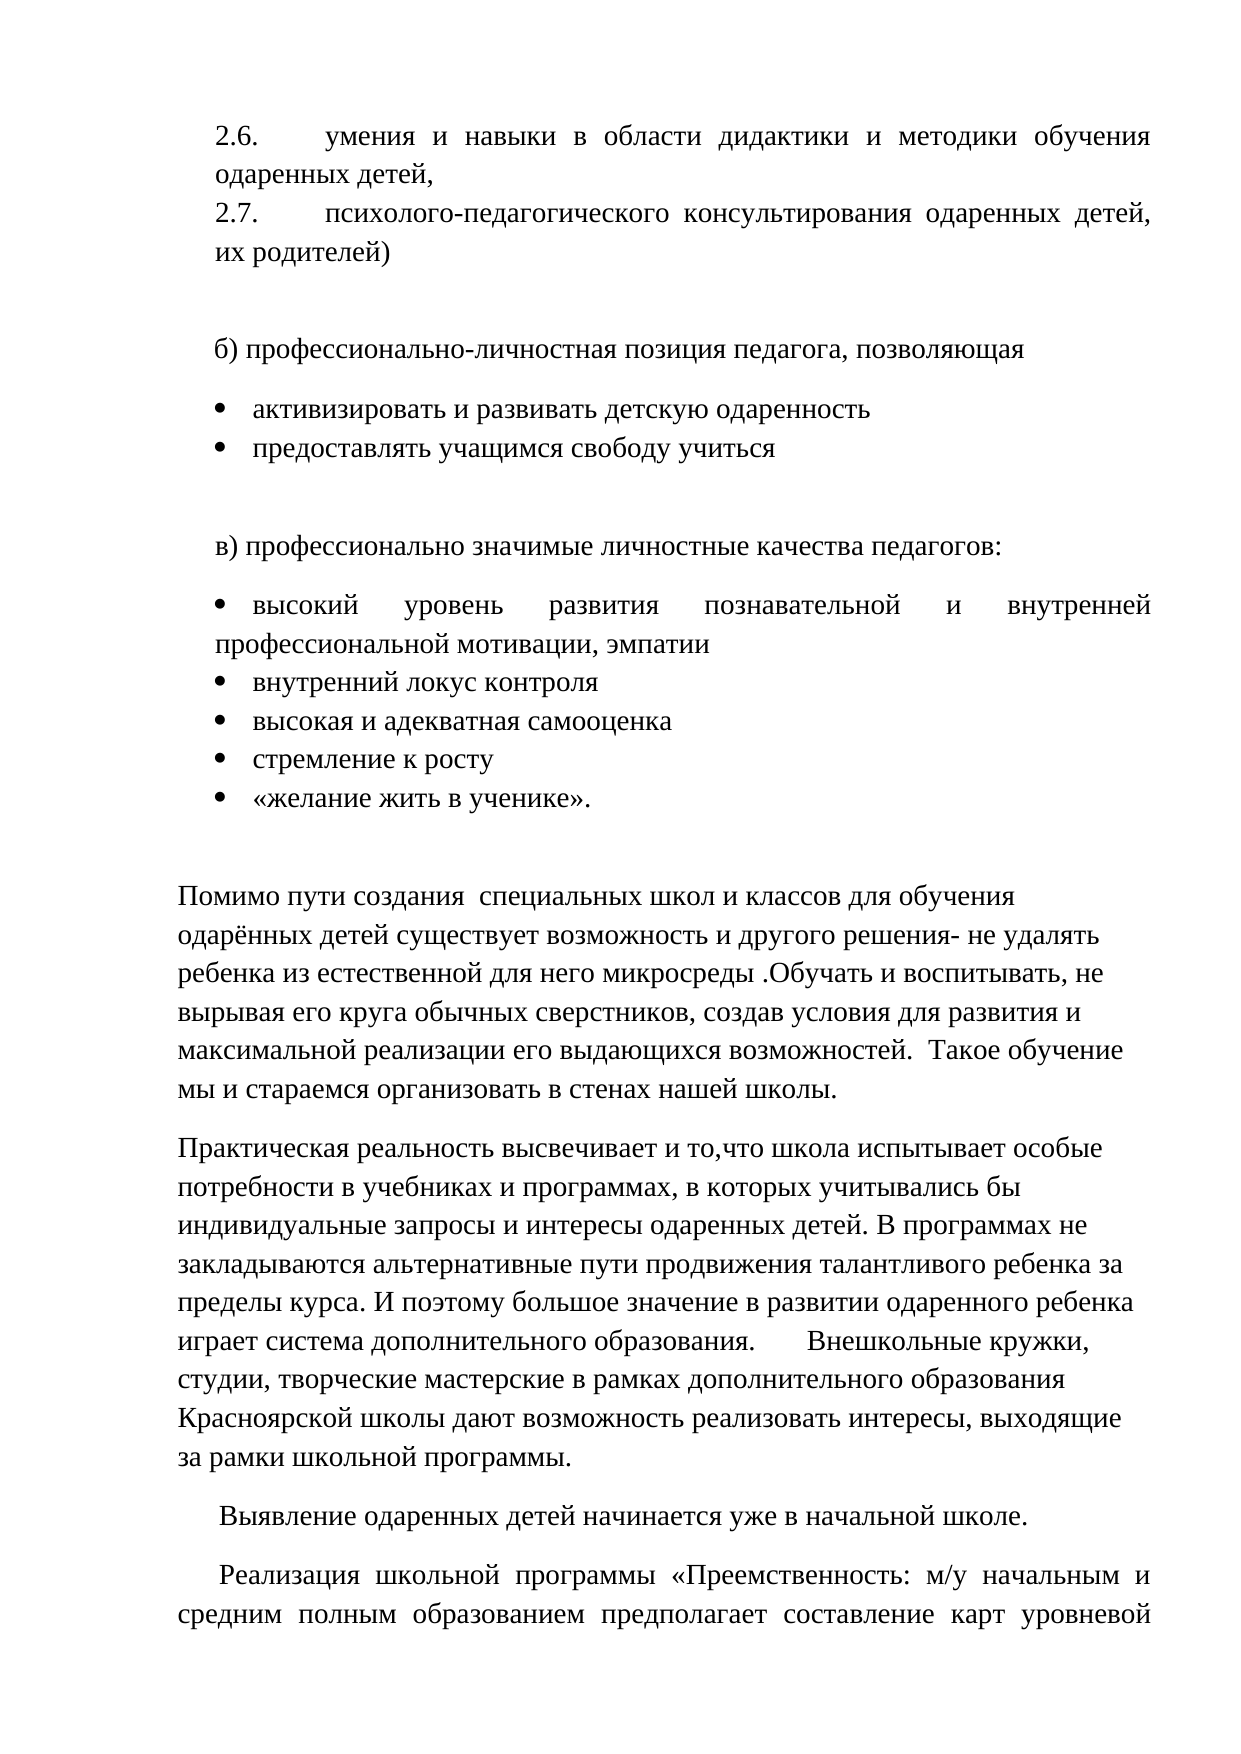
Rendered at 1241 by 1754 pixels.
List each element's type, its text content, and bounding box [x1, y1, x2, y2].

text в) профессионально значимые личностные качества педагогов: [215, 528, 1152, 561]
text Выявление одаренных детей начинается уже в начальной школе. [177, 1498, 1152, 1532]
text Помимо пути создания специальных школ и классов для обучения одарённых детей существует возможность и другого решения- не удалять ребенка из естественной для него микросреды .Обучать и воспитывать, не вырывая его круга обычных сверстников, создав условия для развития и максимальной реализации его выдающихся возможностей. Такое обучение мы и стараемся организовать в стенах нашей школы. [177, 878, 1152, 1104]
text Практическая реальность высвечивает и то,что школа испытывает особые потребности в учебниках и программах, в которых учитывались бы индивидуальные запросы и интересы одаренных детей. В программах не закладываются альтернативные пути продвижения талантливого ребенка за пределы курса. И поэтому большое значение в развитии одаренного ребенка играет система дополнительного образования. Внешкольные кружки, студии, творческие мастерские в рамках дополнительного образования Красноярской школы дают возможность реализовать интересы, выходящие за рамки школьной программы. [177, 1130, 1152, 1472]
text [177, 1557, 1152, 1629]
list «желание жить в ученике». [215, 780, 1152, 814]
list внутренний локус контроля [215, 664, 1152, 698]
list активизировать и развивать детскую одаренность [215, 391, 1152, 425]
list высокая и адекватная самооценка [215, 703, 1152, 737]
list предоставлять учащимся свободу учиться [215, 430, 1152, 463]
list психолого-педагогического консультирования одаренных детей, их родителей) [215, 195, 1152, 267]
list умения и навыки в области дидактики и методики обучения одаренных детей, [215, 118, 1152, 190]
list стремление к росту [215, 742, 1152, 775]
text б) профессионально-личностная позиция педагога, позволяющая [177, 332, 1152, 365]
list высокий уровень развития познавательной и внутренней профессиональной мотивации, эмпатии [215, 587, 1152, 659]
